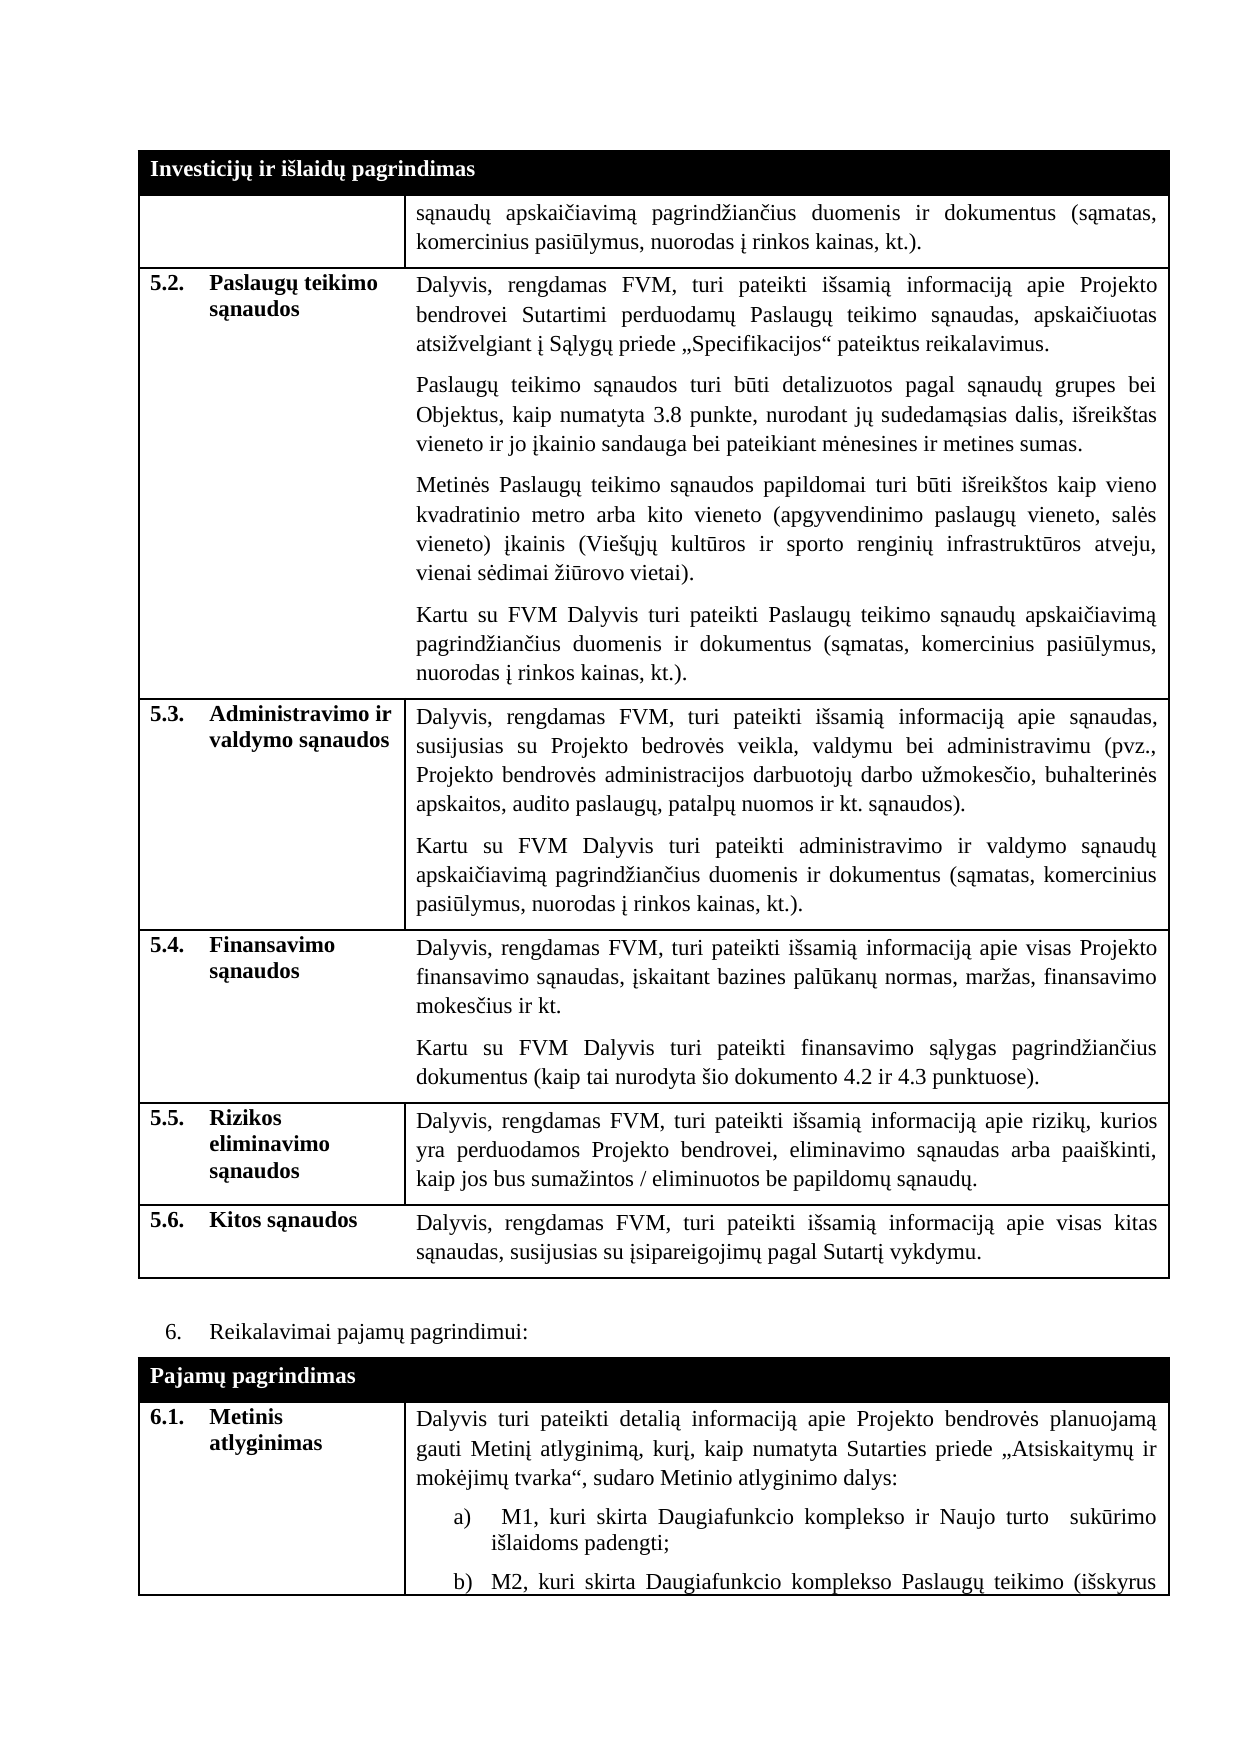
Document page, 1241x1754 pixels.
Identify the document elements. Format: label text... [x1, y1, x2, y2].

table_cell Finansavimo sąnaudos [140, 931, 404, 1102]
table_cell Dalyvis, rengdamas FVM, turi pateikti išsamią informaciją apie visas Projekto finansavimo sąnaudas, įskaitant bazines palūkanų normas, maržas, finansavimo mokesčius ir kt. Kartu su FVM Dalyvis turi pateikti finansavimo sąlygas pagrindžiančius dokumentus (kaip tai nurodyta šio dokumento 4.2 ir 4.3 punktuose). [405, 931, 1168, 1102]
table_cell Dalyvis, rengdamas FVM, turi pateikti išsamią informaciją apie sąnaudas, susijusias su Projekto bedrovės veikla, valdymu bei administravimu (pvz., Projekto bendrovės administracijos darbuotojų darbo užmokesčio, buhalterinės apskaitos, audito paslaugų, patalpų nuomos ir kt. sąnaudos). Kartu su FVM Dalyvis turi pateikti administravimo ir valdymo sąnaudų apskaičiavimą pagrindžiančius duomenis ir dokumentus (sąmatas, komercinius pasiūlymus, nuorodas į rinkos kainas, kt.). [406, 700, 1168, 929]
table_cell Administravimo ir valdymo sąnaudos [140, 700, 404, 929]
table_cell Kitos sąnaudos [140, 1206, 404, 1277]
table_header Investicijų ir išlaidų pagrindimas [140, 152, 1168, 194]
table_cell Dalyvis, rengdamas FVM, turi pateikti išsamią informaciją apie rizikų, kurios yra perduodamos Projekto bendrovei, eliminavimo sąnaudas arba paaiškinti, kaip jos bus sumažintos / eliminuotos be papildomų sąnaudų. [406, 1104, 1168, 1204]
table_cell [406, 196, 1168, 267]
table_cell Metinis atlyginimas [140, 1403, 404, 1594]
table_cell Paslaugų teikimo sąnaudos [140, 269, 404, 698]
table_header Pajamų pagrindimas [140, 1359, 1168, 1401]
table_cell Dalyvis, rengdamas FVM, turi pateikti išsamią informaciją apie Projekto bendrovei Sutartimi perduodamų Paslaugų teikimo sąnaudas, apskaičiuotas atsižvelgiant į Sąlygų priede „Specifikacijos“ pateiktus reikalavimus. Paslaugų teikimo sąnaudos turi būti detalizuotos pagal sąnaudų grupes bei Objektus, kaip numatyta 3.8 punkte, nurodant jų sudedamąsias dalis, išreikštas vieneto ir jo įkainio sandauga bei pateikiant mėnesines ir metines sumas. Metinės Paslaugų teikimo sąnaudos papildomai turi būti išreikštos kaip vieno kvadratinio metro arba kito vieneto (apgyvendinimo paslaugų vieneto, salės vieneto) įkainis (Viešųjų kultūros ir sporto renginių infrastruktūros atveju, vienai sėdimai žiūrovo vietai). Kartu su FVM Dalyvis turi pateikti Paslaugų teikimo sąnaudų apskaičiavimą pagrindžiančius duomenis ir dokumentus (sąmatas, komercinius pasiūlymus, nuorodas į rinkos kainas, kt.). [405, 269, 1168, 698]
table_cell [140, 196, 404, 267]
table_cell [406, 1403, 1168, 1594]
table_cell Dalyvis, rengdamas FVM, turi pateikti išsamią informaciją apie visas kitas sąnaudas, susijusias su įsipareigojimų pagal Sutartį vykdymu. [405, 1206, 1168, 1277]
table_cell Rizikos eliminavimo sąnaudos [140, 1104, 404, 1204]
list Reikalavimai pajamų pagrindimui: [165, 1318, 1172, 1344]
